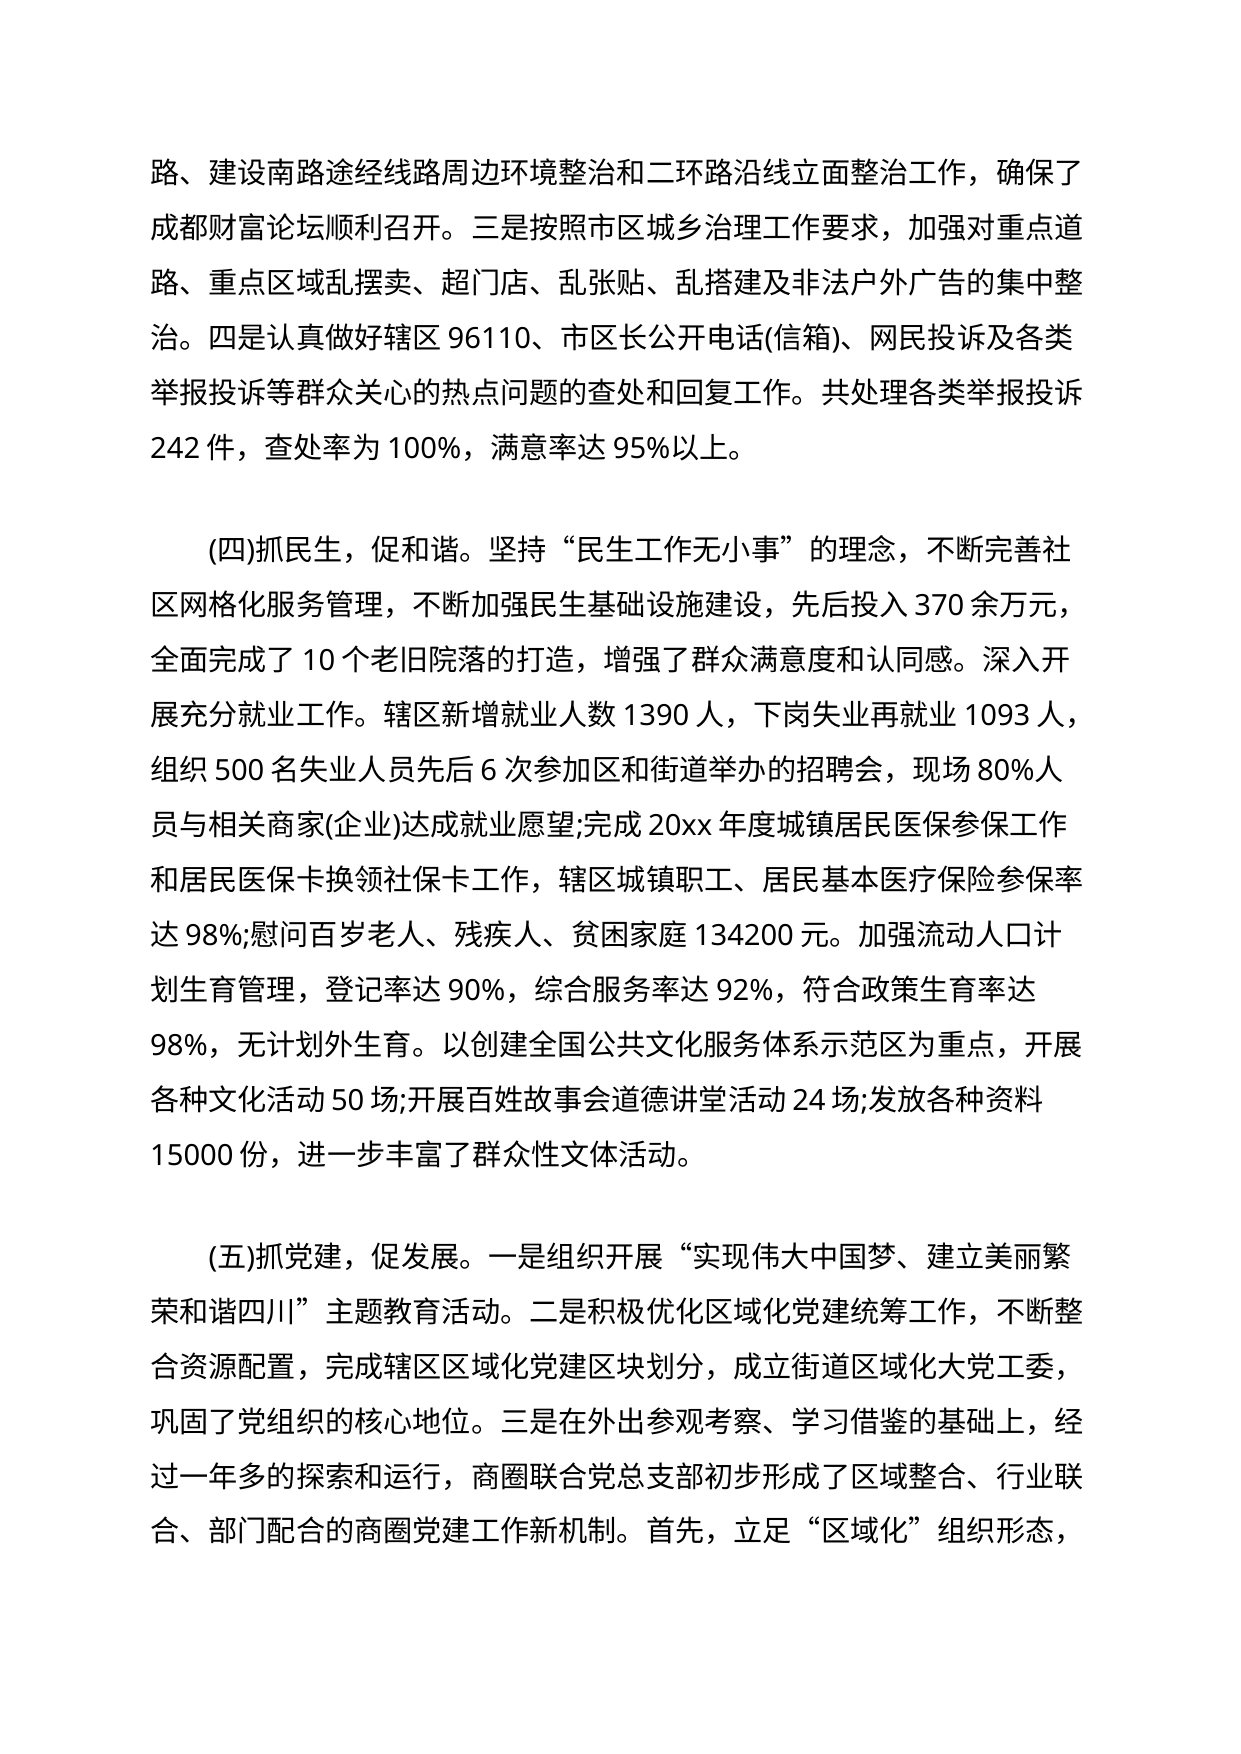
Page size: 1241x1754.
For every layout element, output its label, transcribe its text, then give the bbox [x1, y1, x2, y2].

text (四)抓民生，促和谐。坚持“民生工作无小事”的理念，不断完善社区网格化服务管理，不断加强民生基础设施建设，先后投入370余万元，全面完成了10个老旧院落的打造，增强了群众满意度和认同感。深入开展充分就业工作。辖区新增就业人数1390人，下岗失业再就业1093人，组织500名失业人员先后6 次参加区和街道举办的招聘会，现场80%人员与相关商家(企业)达成就业愿望;完成20xx年度城镇居民医保参保工作和居民医保卡换领社保卡工作，辖区城镇职工、居民基本医疗保险参保率达98%;慰问百岁老人、残疾人、贫困家庭134200元。加强流动人口计划生育管理，登记率达90%，综合服务率达 92%，符合政策生育率达98%，无计划外生育。以创建全国公共文化服务体系示范区为重点，开展各种文化活动50场;开展百姓故事会道德讲堂活动24场;发放各种资料15000份，进一步丰富了群众性文体活动。 [150, 527, 1090, 1174]
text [150, 150, 1090, 467]
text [150, 1233, 1090, 1550]
